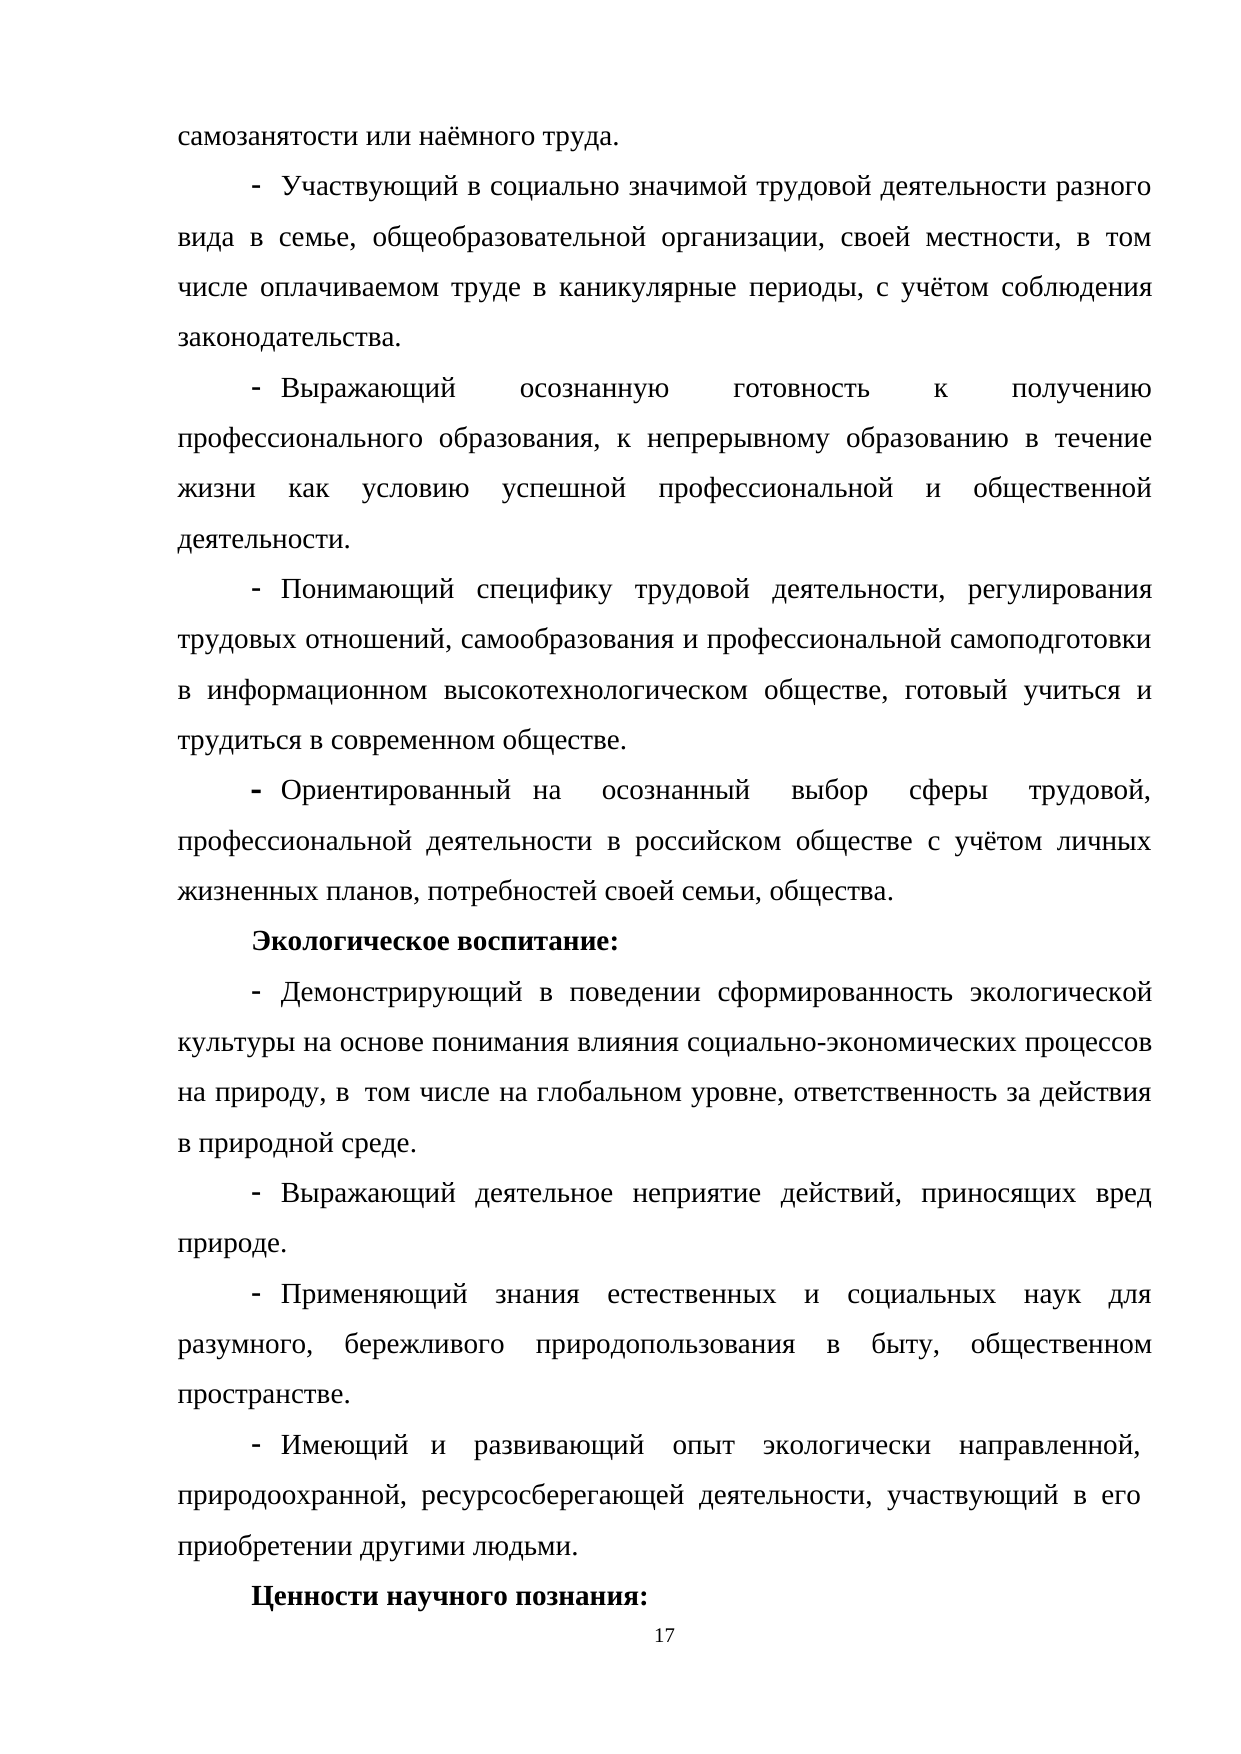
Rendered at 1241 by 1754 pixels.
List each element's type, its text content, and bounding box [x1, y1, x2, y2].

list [177, 118, 1152, 152]
list Выражающий деятельное неприятие действий, приносящих вред природе. [177, 1175, 1152, 1259]
list Понимающий специфику трудовой деятельности, регулирования трудовых отношений, самообразования и профессиональной самоподготовки в информационном высокотехнологическом обществе, готовый учиться и трудиться в современном обществе. [177, 571, 1152, 756]
list Выражающий осознанную готовность к получению профессионального образования, к непрерывному образованию в течение жизни как условию успешной профессиональной и общественной деятельности. [177, 370, 1152, 554]
text Экологическое воспитание: [177, 923, 1152, 957]
list Применяющий знания естественных и социальных наук для разумного, бережливого природопользования в быту, общественном пространстве. [177, 1276, 1152, 1410]
list Ориентированный на осознанный выбор сферы трудовой, профессиональной деятельности в российском обществе с учётом личных жизненных планов, потребностей своей семьи, общества. [177, 772, 1152, 907]
text Ценности научного познания: [177, 1578, 1141, 1612]
list Имеющий и развивающий опыт экологически направленной, природоохранной, ресурсосберегающей деятельности, участвующий в его приобретении другими людьми. [177, 1427, 1141, 1561]
list Демонстрирующий в поведении сформированность экологической культуры на основе понимания влияния социально-экономических процессов на природу, в том числе на глобальном уровне, ответственность за действия в природной среде. [177, 974, 1152, 1158]
list Участвующий в социально значимой трудовой деятельности разного вида в семье, общеобразовательной организации, своей местности, в том числе оплачиваемом труде в каникулярные периоды, с учётом соблюдения законодательства. [177, 168, 1152, 353]
